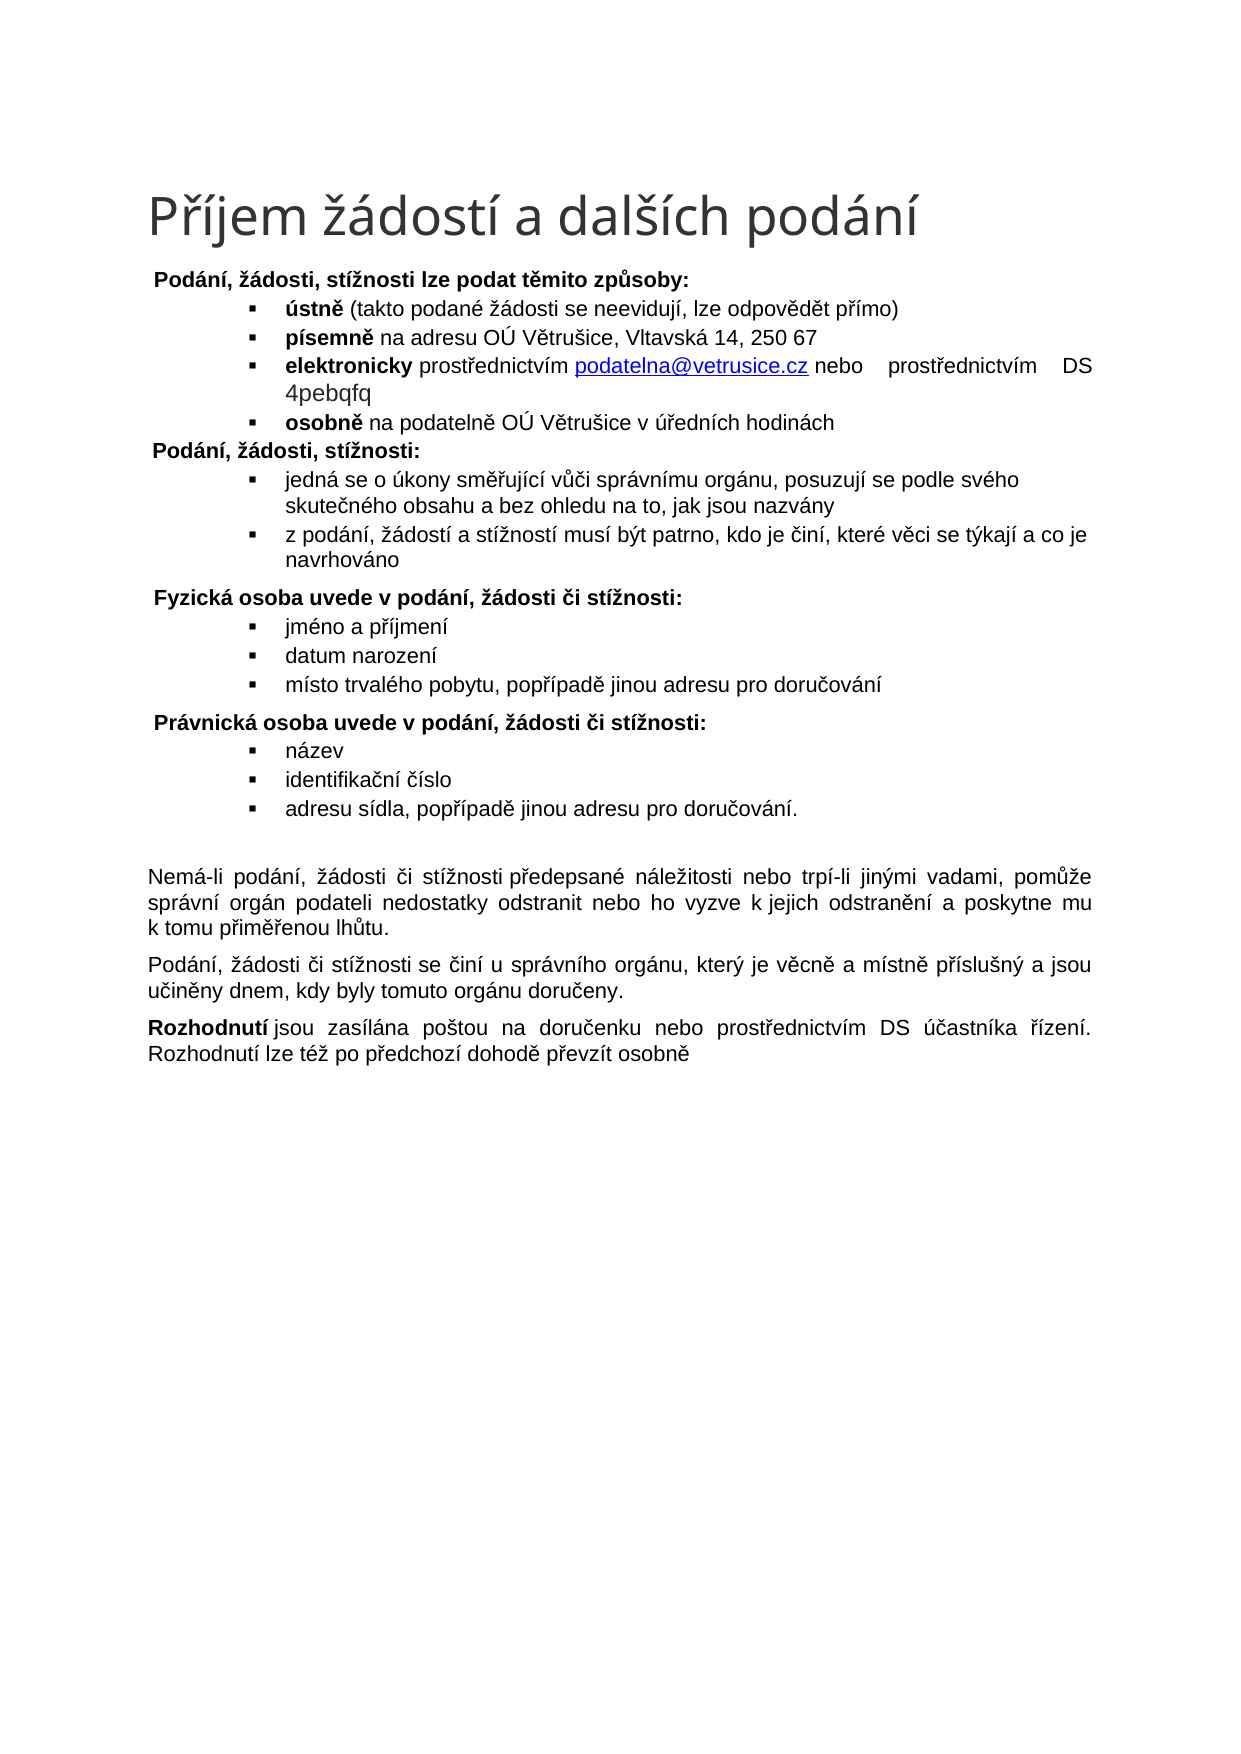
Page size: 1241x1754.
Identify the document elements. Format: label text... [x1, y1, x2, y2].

list datum narození [248, 642, 1093, 668]
list identifikační číslo [248, 767, 1093, 792]
text Nemá-li podání, žádosti či stížnosti předepsané náležitosti nebo trpí-li jinými vadami, pomůže správní orgán podateli nedostatky odstranit nebo ho vyzve k jejich odstranění a poskytne mu k tomu přiměřenou lhůtu. [148, 864, 1093, 940]
list adresu sídla, popřípadě jinou adresu pro doručování. [248, 795, 1093, 821]
list elektronicky prostřednictvím podatelna@vetrusice.cz nebo prostřednictvím DS 4pebqfq [248, 353, 1093, 406]
text Příjem žádostí a dalších podání [148, 179, 1093, 251]
list písemně na adresu OÚ Větrušice, Vltavská 14, 250 67 [248, 324, 1093, 350]
text Podání, žádosti, stížnosti: [148, 438, 1093, 463]
list jedná se o úkony směřující vůči správnímu orgánu, posuzují se podle svého skutečného obsahu a bez ohledu na to, jak jsou nazvány [248, 467, 1093, 518]
text Fyzická osoba uvede v podání, žádosti či stížnosti: [148, 585, 1093, 610]
list ústně (takto podané žádosti se neevidují, lze odpovědět přímo) [248, 295, 1093, 321]
list místo trvalého pobytu, popřípadě jinou adresu pro doručování [248, 671, 1093, 697]
list z podání, žádostí a stížností musí být patrno, kdo je činí, které věci se týkají a co je navrhováno [248, 521, 1093, 573]
text Rozhodnutí jsou zasílána poštou na doručenku nebo prostřednictvím DS účastníka řízení. Rozhodnutí lze též po předchozí dohodě převzít osobně [148, 1015, 1093, 1066]
list název [248, 738, 1093, 763]
list jméno a příjmení [248, 613, 1093, 639]
text Podání, žádosti, stížnosti lze podat těmito způsoby: [148, 267, 1093, 292]
text Právnická osoba uvede v podání, žádosti či stížnosti: [148, 709, 1093, 734]
list osobně na podatelně OÚ Větrušice v úředních hodinách [248, 409, 1093, 435]
text Podání, žádosti či stížnosti se činí u správního orgánu, který je věcně a místně příslušný a jsou učiněny dnem, kdy byly tomuto orgánu doručeny. [148, 952, 1093, 1003]
